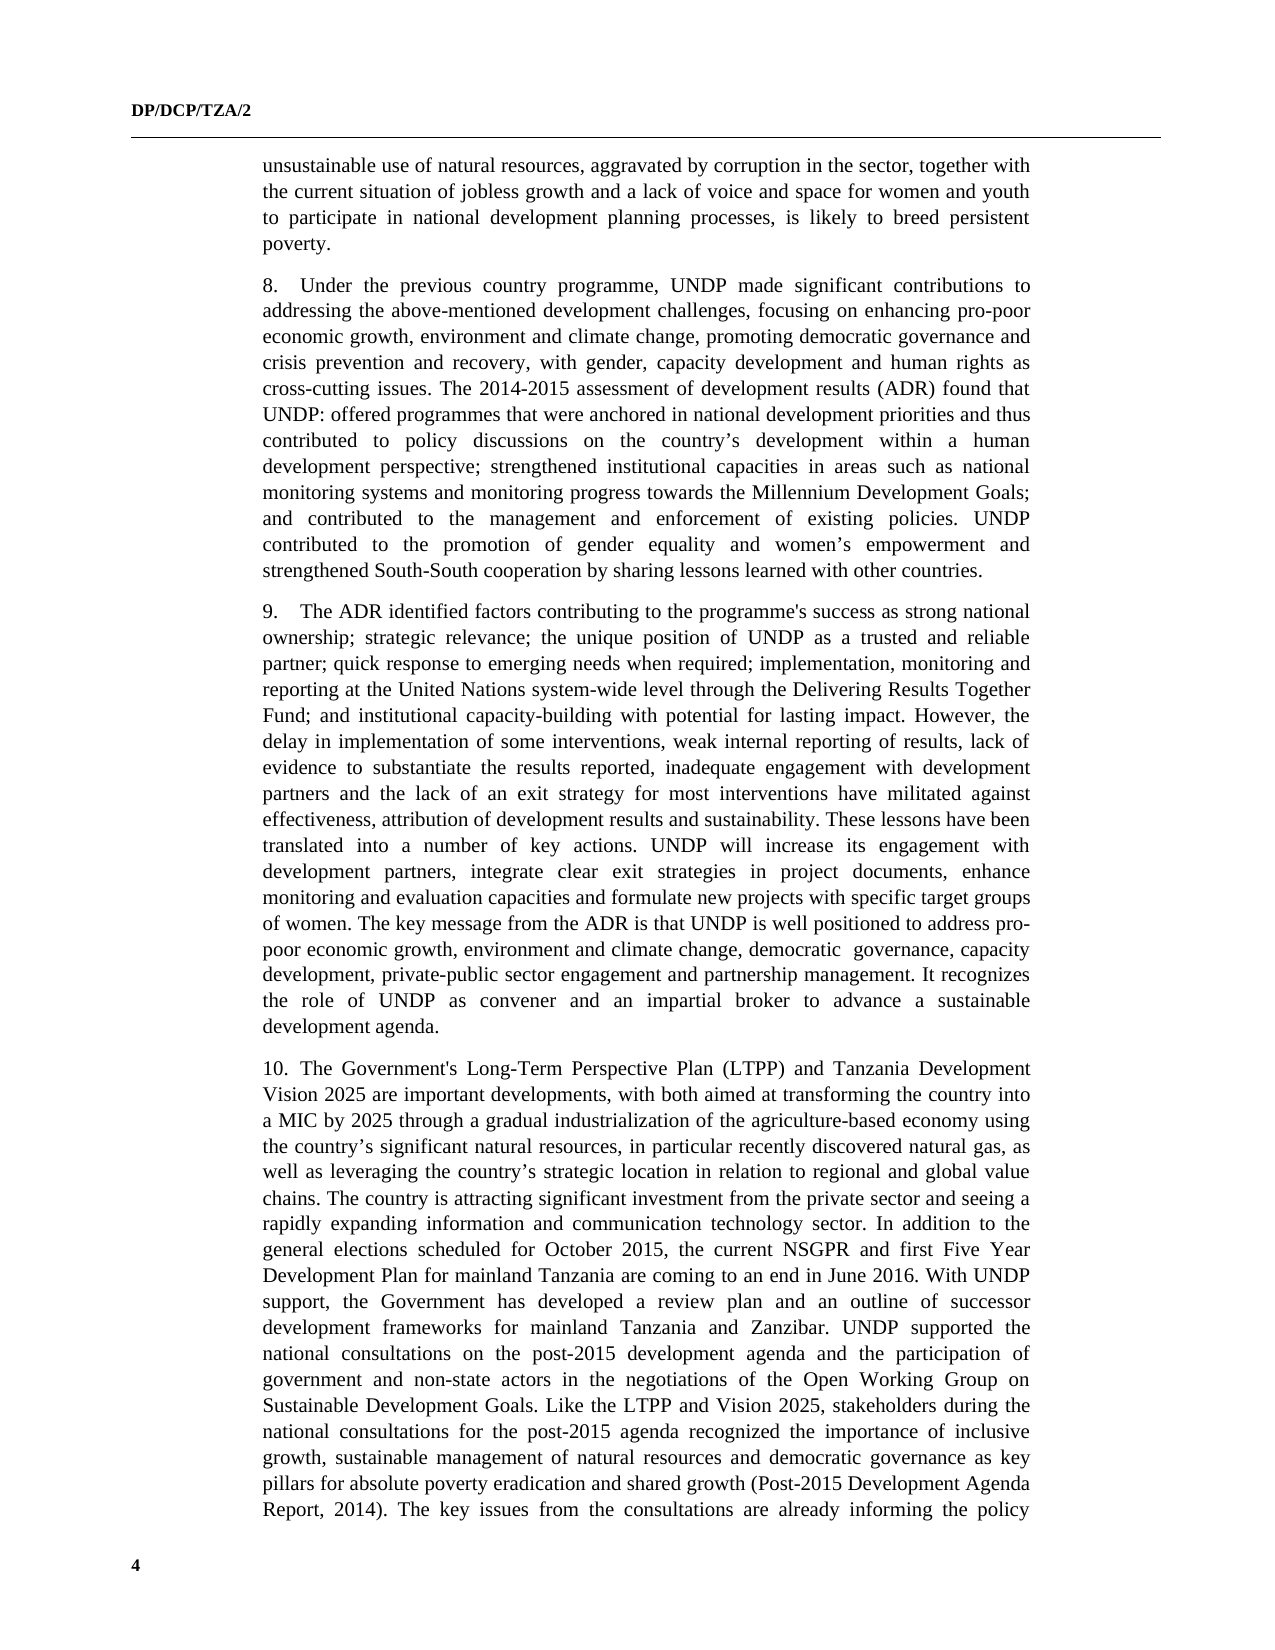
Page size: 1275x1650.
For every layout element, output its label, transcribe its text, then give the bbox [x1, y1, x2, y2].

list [262, 1056, 1031, 1521]
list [262, 153, 1031, 255]
list 8. Under the previous country programme, UNDP made significant contributions to addressing the above-mentioned development challenges, focusing on enhancing pro-poor economic growth, environment and climate change, promoting democratic governance and crisis prevention and recovery, with gender, capacity development and human rights as cross-cutting issues. The 2014-2015 assessment of development results (ADR) found that UNDP: offered programmes that were anchored in national development priorities and thus contributed to policy discussions on the country’s development within a human development perspective; strengthened institutional capacities in areas such as national monitoring systems and monitoring progress towards the Millennium Development Goals; and contributed to the management and enforcement of existing policies. UNDP contributed to the promotion of gender equality and women’s empowerment and strengthened South-South cooperation by sharing lessons learned with other countries. [262, 272, 1031, 582]
list 9. The ADR identified factors contributing to the programme's success as strong national ownership; strategic relevance; the unique position of UNDP as a trusted and reliable partner; quick response to emerging needs when required; implementation, monitoring and reporting at the United Nations system-wide level through the Delivering Results Together Fund; and institutional capacity-building with potential for lasting impact. However, the delay in implementation of some interventions, weak internal reporting of results, lack of evidence to substantiate the results reported, inadequate engagement with development partners and the lack of an exit strategy for most interventions have militated against effectiveness, attribution of development results and sustainability. These lessons have been translated into a number of key actions. UNDP will increase its engagement with development partners, integrate clear exit strategies in project documents, enhance monitoring and evaluation capacities and formulate new projects with specific target groups of women. The key message from the ADR is that UNDP is well positioned to address pro-poor economic growth, environment and climate change, democratic governance, capacity development, private-public sector engagement and partnership management. It recognizes the role of UNDP as convener and an impartial broker to advance a sustainable development agenda. [262, 599, 1031, 1038]
